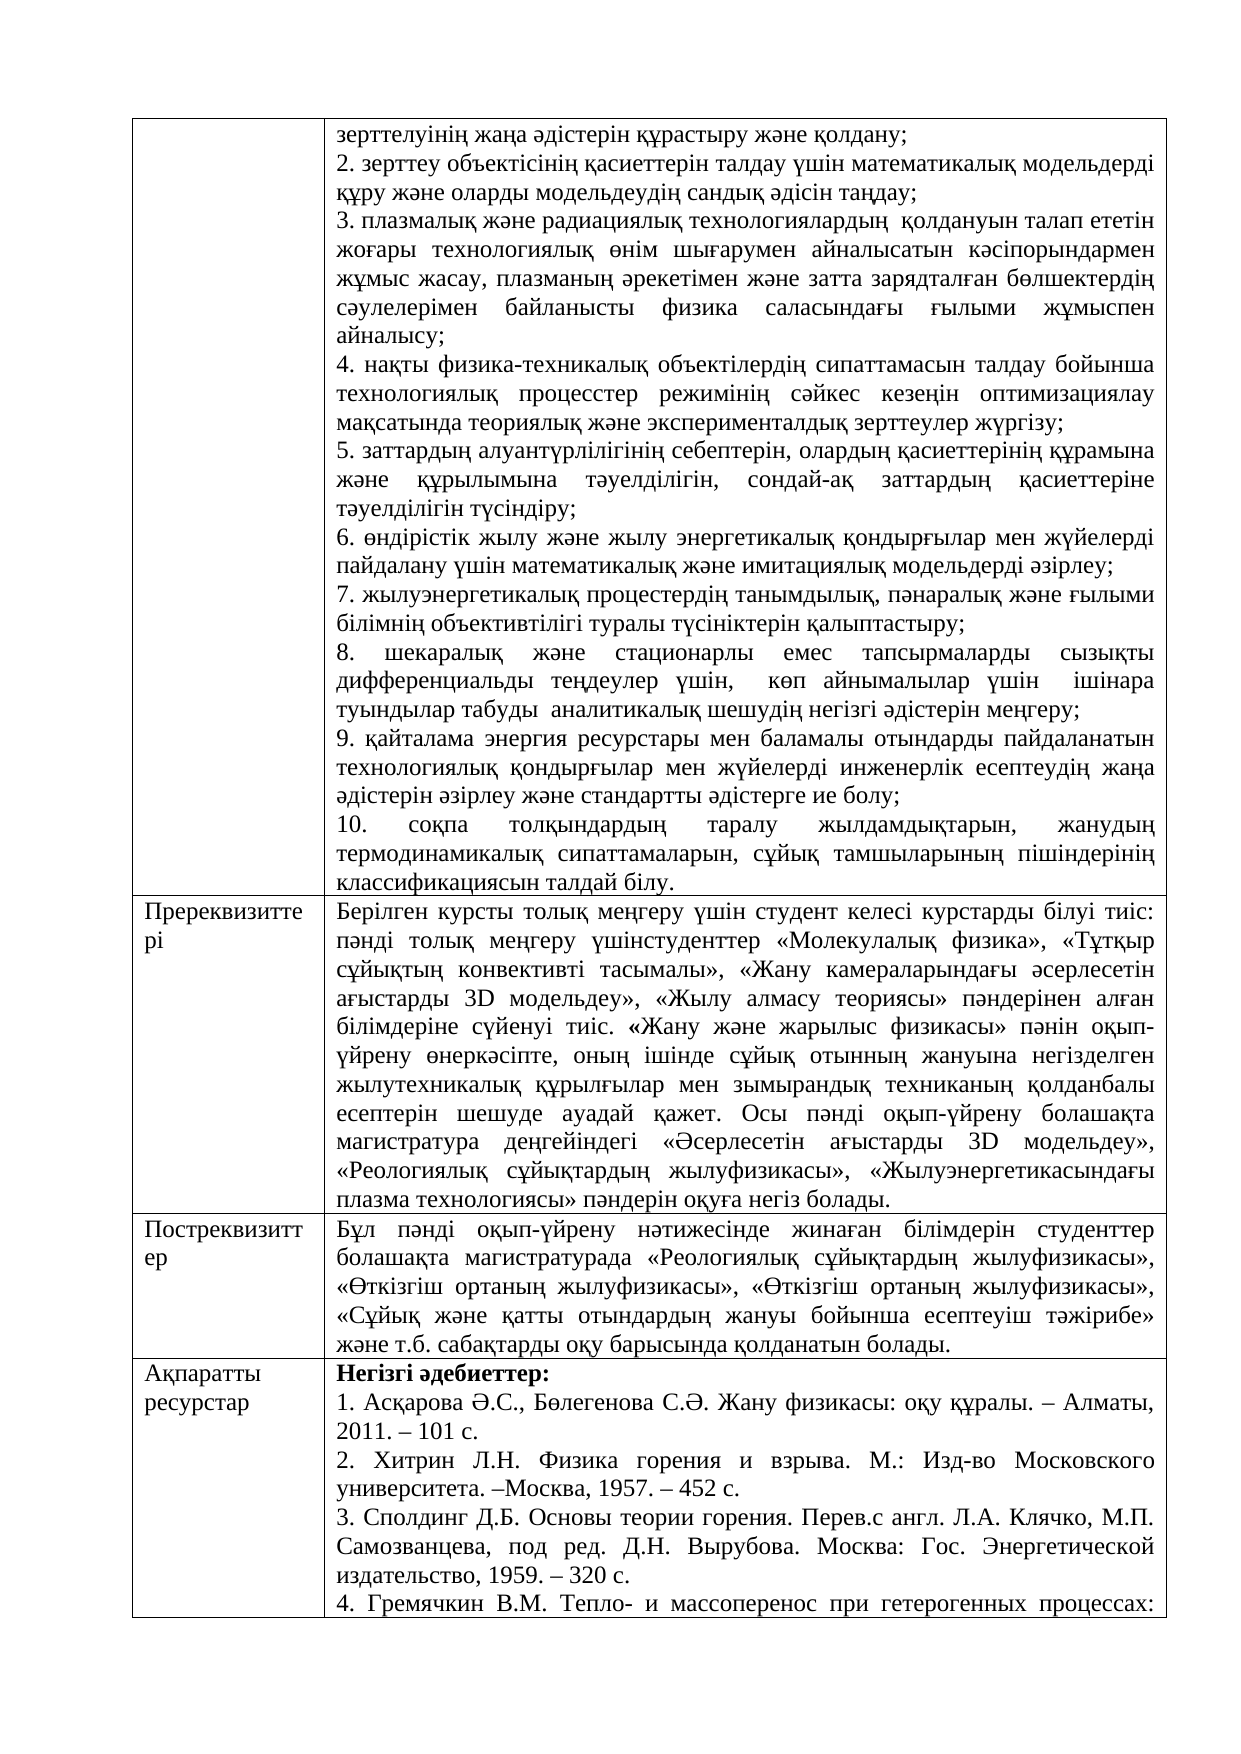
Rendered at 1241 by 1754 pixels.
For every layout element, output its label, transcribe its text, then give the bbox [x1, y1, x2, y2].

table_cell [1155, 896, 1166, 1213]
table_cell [133, 119, 324, 895]
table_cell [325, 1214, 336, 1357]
table_cell Постреквизиттер [133, 1214, 324, 1357]
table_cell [325, 1359, 1166, 1617]
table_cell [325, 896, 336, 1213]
table_cell Ақпаратты ресурстар [133, 1359, 324, 1617]
table_cell Пререквизиттері [133, 896, 324, 1213]
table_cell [325, 119, 1166, 895]
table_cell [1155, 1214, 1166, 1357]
